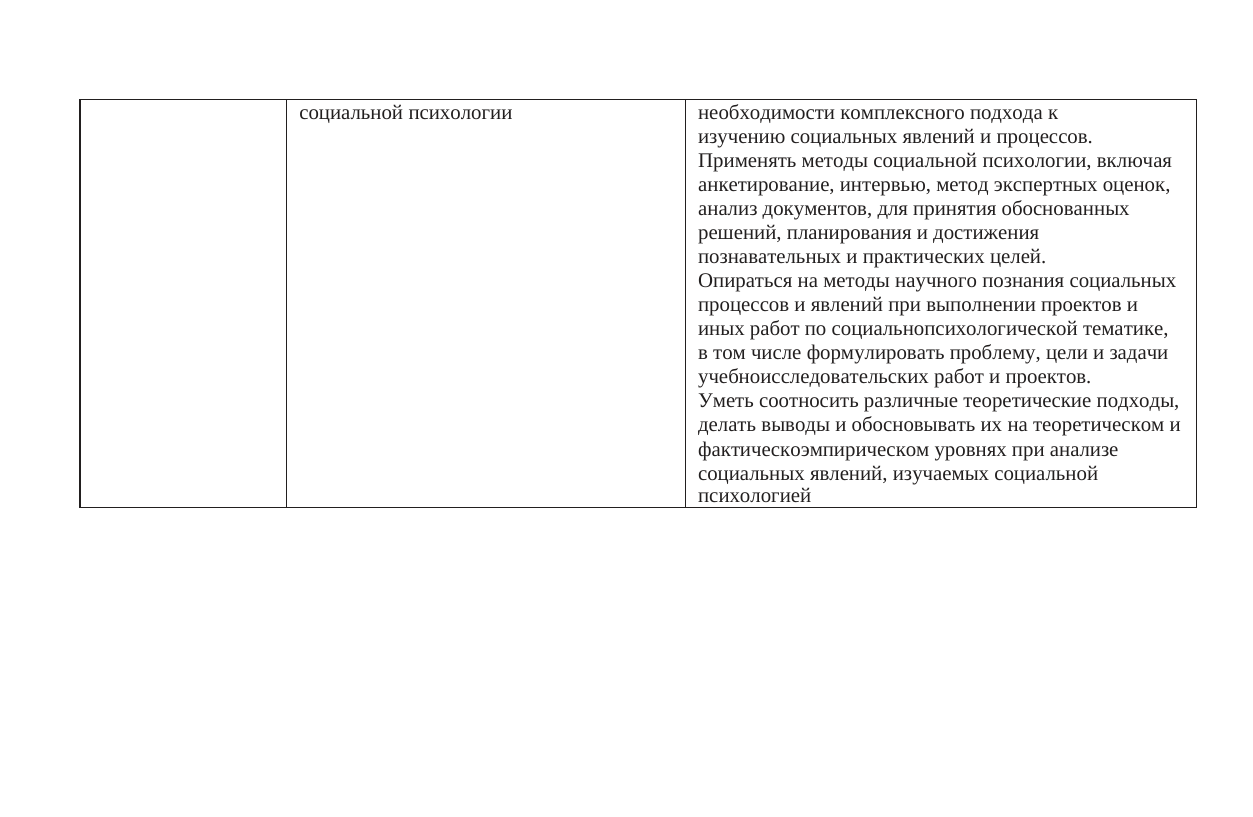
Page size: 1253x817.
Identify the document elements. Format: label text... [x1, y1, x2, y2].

table_header необходимости комплексного подхода к изучению социальных явлений и процессов. Применять методы социальной психологии, включая анкетирование, интервью, метод экспертных оценок, анализ документов, для принятия обоснованных решений, планирования и достижения познавательных и практических целей. Опираться на методы научного познания социальных процессов и явлений при выполнении проектов и иных работ по социально­психологической тематике, в том числе формулировать проблему, цели и задачи учебно­исследовательских работ и проектов. Уметь соотносить различные теоретические подходы, делать выводы и обосновывать их на теоретическом и фактическо­эмпирическом уровнях при анализе социальных явлений, изучаемых социальной психологией [686, 100, 1196, 507]
table_header социальной психологии [287, 100, 685, 507]
table_header [81, 100, 286, 507]
